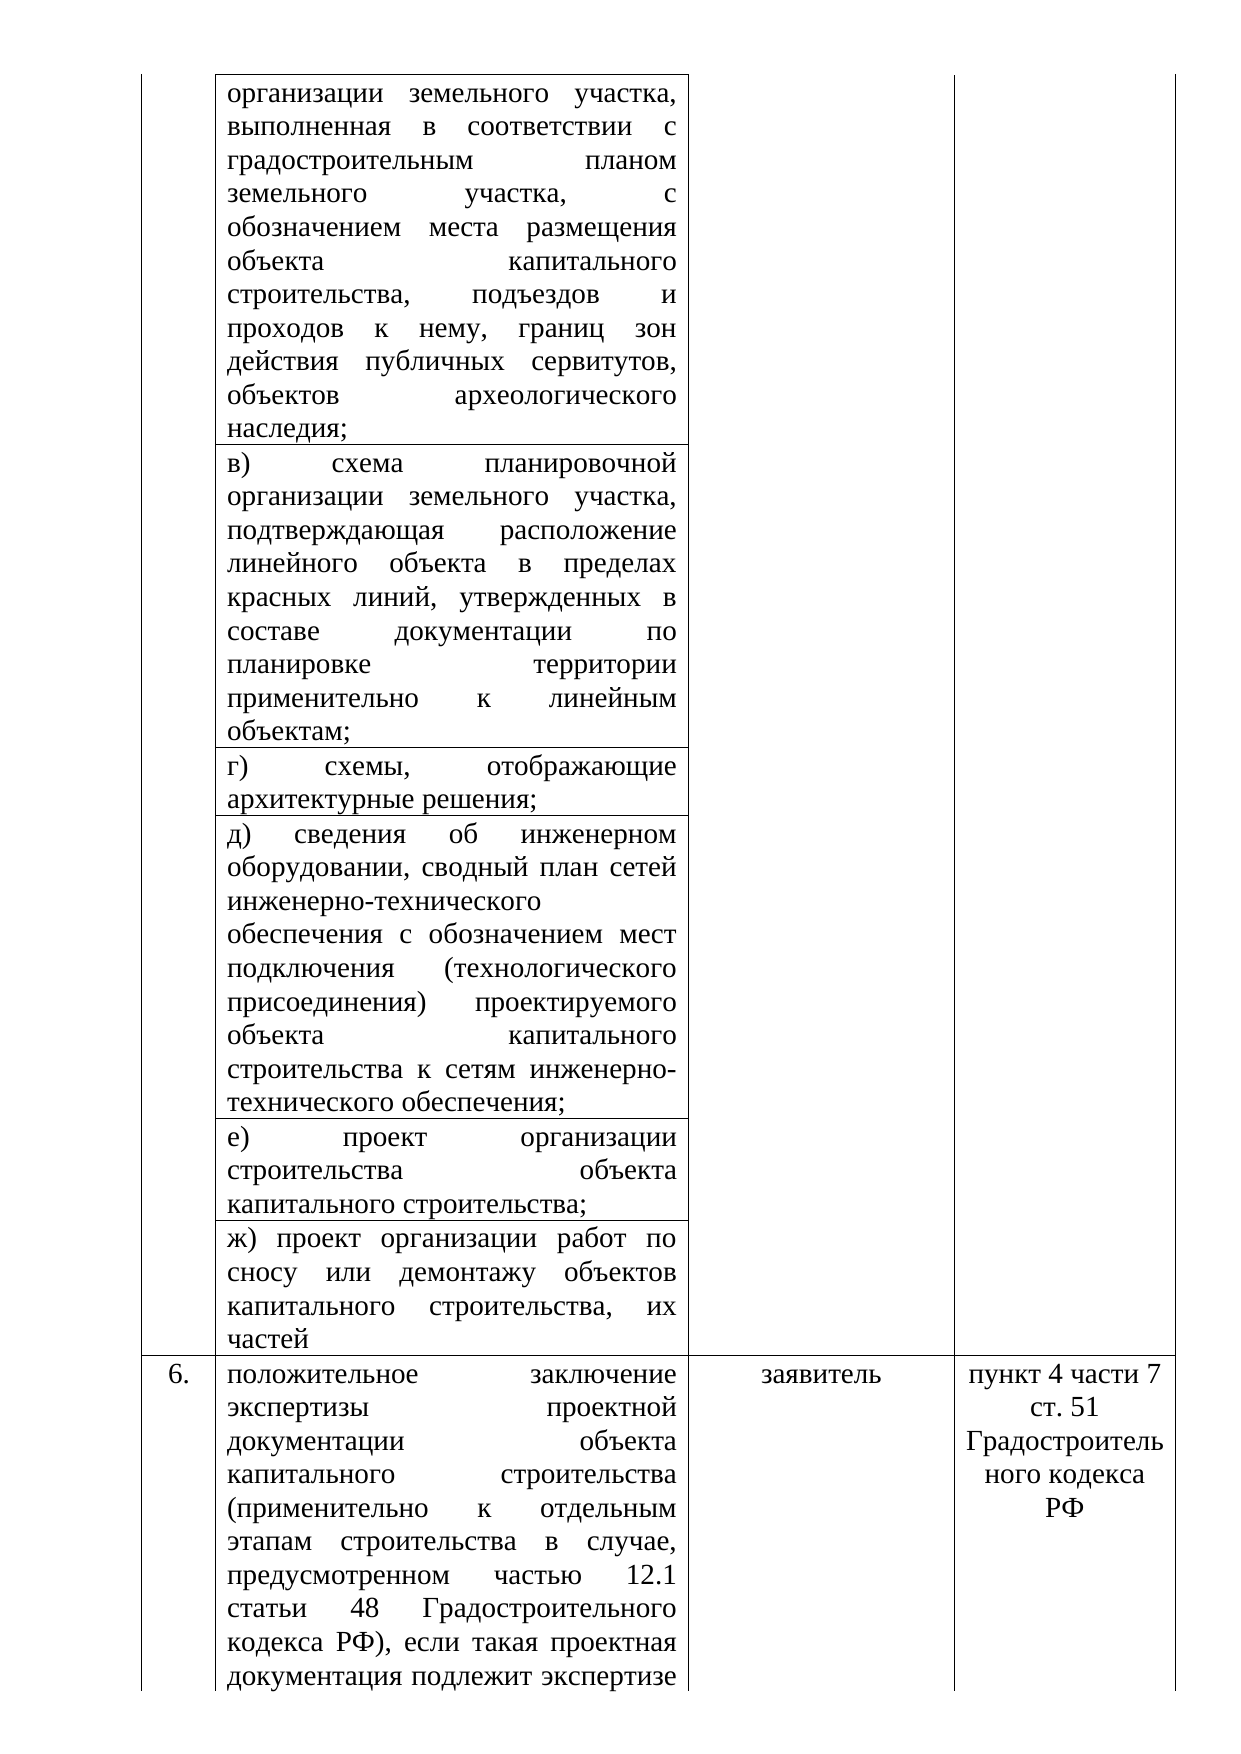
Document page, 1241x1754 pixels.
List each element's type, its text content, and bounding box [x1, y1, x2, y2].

table_cell г) схемы, отображающие архитектурные решения; [216, 748, 688, 815]
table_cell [216, 1356, 688, 1691]
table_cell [955, 1356, 1175, 1691]
table_cell ж) проект организации работ по сносу или демонтажу объектов капитального строительства, их частей [216, 1221, 688, 1355]
table_cell заявитель [689, 1356, 954, 1691]
table_cell в) схема планировочной организации земельного участка, подтверждающая расположение линейного объекта в пределах красных линий, утвержденных в составе документации по планировке территории применительно к линейным объектам; [216, 445, 688, 747]
table_cell 6. [142, 1356, 215, 1691]
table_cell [216, 75, 688, 444]
table_cell д) сведения об инженерном оборудовании, сводный план сетей инженерно-технического обеспечения с обозначением мест подключения (технологического присоединения) проектируемого объекта капитального строительства к сетям инженерно-технического обеспечения; [216, 816, 688, 1118]
table_cell е) проект организации строительства объекта капитального строительства; [216, 1119, 688, 1219]
